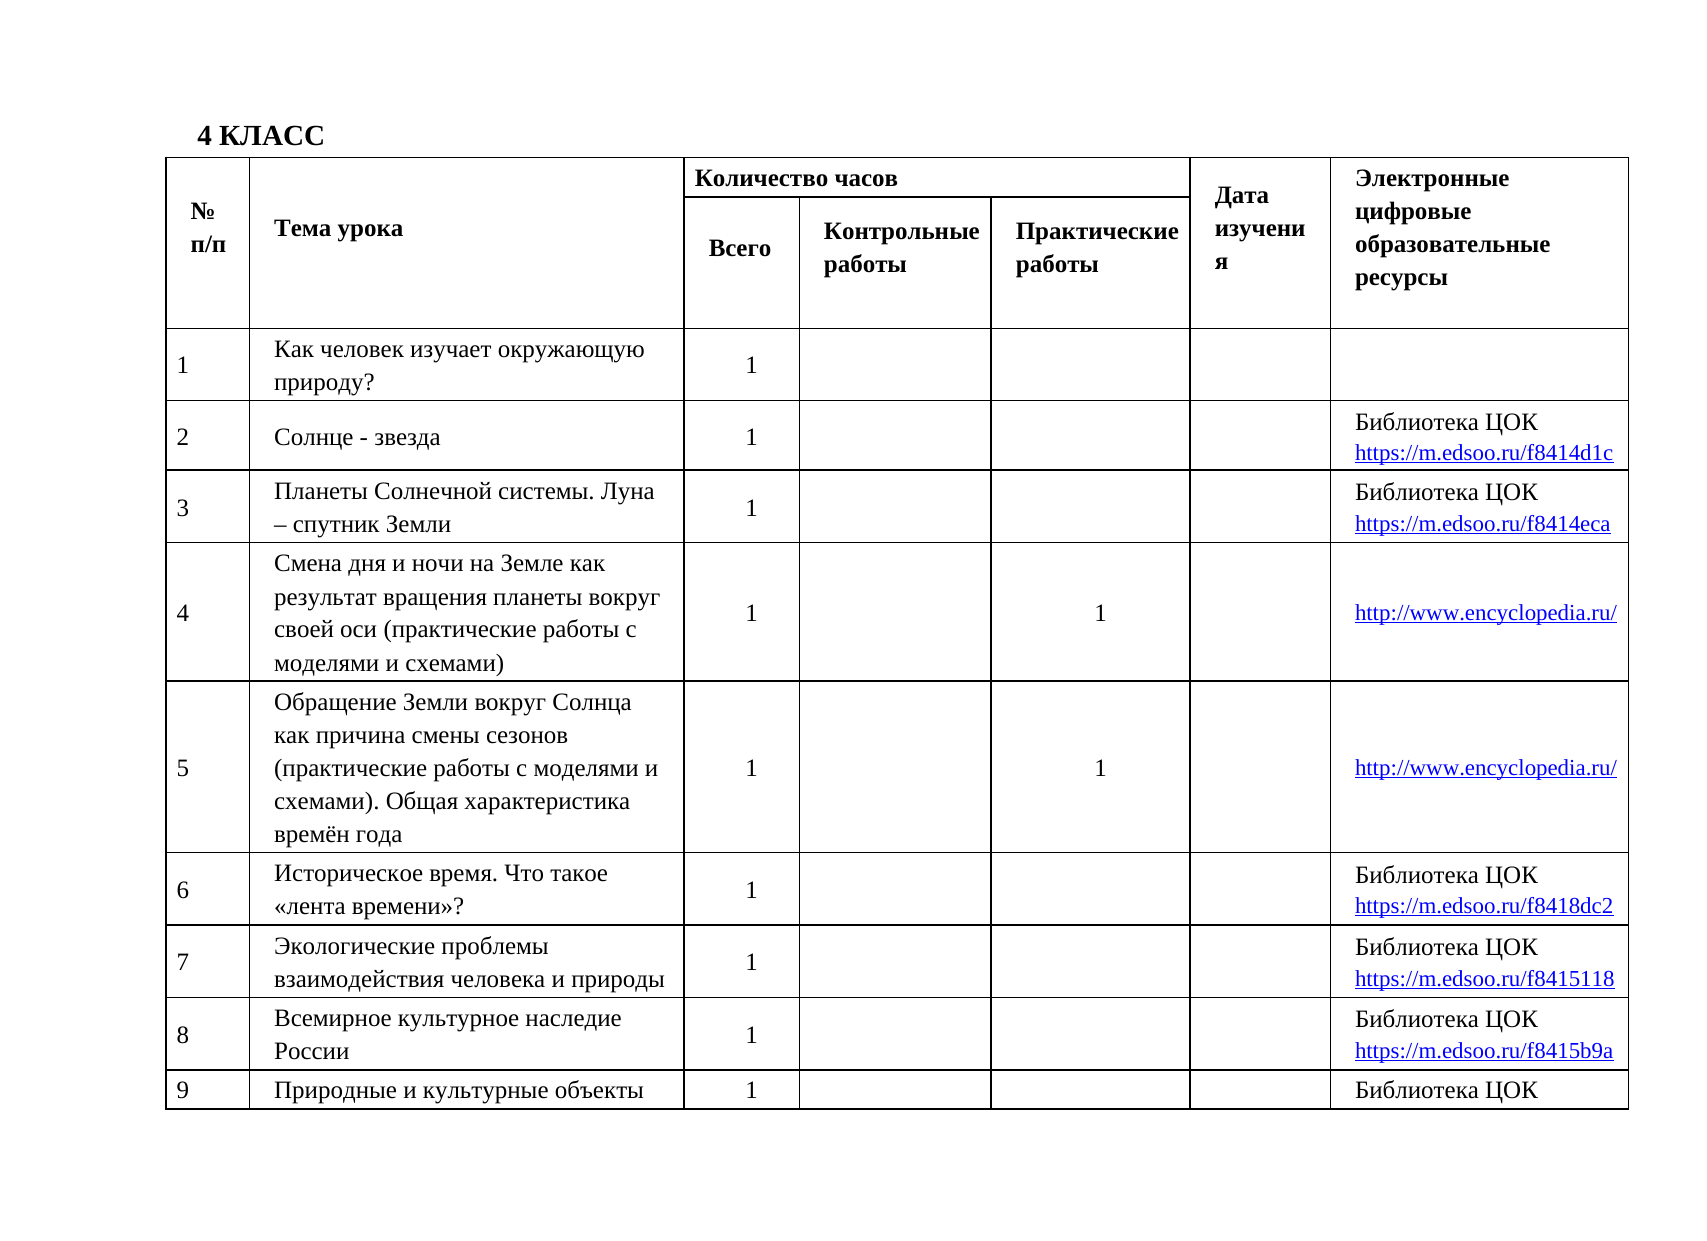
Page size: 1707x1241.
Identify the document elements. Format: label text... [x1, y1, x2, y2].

table_cell Солнце - звезда [250, 401, 683, 469]
table_cell Библиотека ЦОК https://m.edsoo.ru/f8418dc2 [1331, 853, 1628, 924]
table_cell 1 [685, 998, 799, 1069]
table_cell 7 [167, 926, 249, 996]
table_cell [1191, 682, 1330, 852]
table_cell [992, 401, 1189, 469]
table_cell [1191, 471, 1330, 542]
table_header № п/п [167, 158, 249, 327]
table_cell 1 [167, 329, 249, 400]
table_cell Контрольные работы [800, 198, 990, 327]
table_cell Обращение Земли вокруг Солнца как причина смены сезонов (практические работы с моделями и схемами). Общая характеристика времён года [250, 682, 683, 852]
table_cell 2 [167, 401, 249, 469]
table_cell Библиотека ЦОК https://m.edsoo.ru/f8415118 [1331, 926, 1628, 996]
table_cell [1191, 998, 1330, 1069]
table_cell [1191, 329, 1330, 400]
table_cell [800, 1071, 990, 1108]
table_cell 4 [167, 543, 249, 680]
table_cell Всего [685, 198, 799, 327]
table_cell 1 [685, 471, 799, 542]
table_cell 8 [167, 998, 249, 1069]
table_cell Экологические проблемы взаимодействия человека и природы [250, 926, 683, 996]
table_cell Библиотека ЦОК https://m.edsoo.ru/f8414d1c [1331, 401, 1628, 469]
table_cell Практические работы [992, 198, 1189, 327]
table_header Тема урока [250, 158, 683, 327]
table_cell 1 [992, 682, 1189, 852]
table_cell [992, 329, 1189, 400]
table_cell [992, 998, 1189, 1069]
table_cell [992, 471, 1189, 542]
table_cell [800, 329, 990, 400]
table_cell [1191, 1071, 1330, 1108]
table_cell [800, 471, 990, 542]
table_cell Библиотека ЦОК https://m.edsoo.ru/f8415b9a [1331, 998, 1628, 1069]
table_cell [250, 1071, 683, 1108]
table_cell Всемирное культурное наследие России [250, 998, 683, 1069]
table_header Дата изучения [1191, 158, 1330, 327]
table_cell 1 [685, 853, 799, 924]
table_cell 1 [992, 543, 1189, 680]
table_cell [1331, 329, 1628, 400]
text 4 КЛАСС [190, 118, 1618, 152]
table_cell Историческое время. Что такое «лента времени»? [250, 853, 683, 924]
table_cell [800, 401, 990, 469]
table_cell 3 [167, 471, 249, 542]
table_cell [992, 926, 1189, 996]
table_cell 1 [685, 401, 799, 469]
table_cell [800, 853, 990, 924]
table_cell [800, 543, 990, 680]
table_cell [800, 682, 990, 852]
table_cell 1 [685, 682, 799, 852]
table_cell 9 [167, 1071, 249, 1108]
table_cell [1191, 543, 1330, 680]
table_cell [992, 853, 1189, 924]
table_cell [800, 926, 990, 996]
table_cell Планеты Солнечной системы. Луна – спутник Земли [250, 471, 683, 542]
table_cell 1 [685, 1071, 799, 1108]
table_cell 6 [167, 853, 249, 924]
table_cell [992, 1071, 1189, 1108]
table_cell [1331, 1071, 1628, 1108]
table_cell [1191, 401, 1330, 469]
table_cell 1 [685, 543, 799, 680]
table_cell http://www.encyclopedia.ru/ [1331, 543, 1628, 680]
table_cell [800, 998, 990, 1069]
table_cell 1 [685, 926, 799, 996]
table_cell Смена дня и ночи на Земле как результат вращения планеты вокруг своей оси (практические работы с моделями и схемами) [250, 543, 683, 680]
table_cell http://www.encyclopedia.ru/ [1331, 682, 1628, 852]
table_header Электронные цифровые образовательные ресурсы [1331, 158, 1628, 327]
table_cell Как человек изучает окружающую природу? [250, 329, 683, 400]
table_cell [1191, 853, 1330, 924]
table_header Количество часов [685, 158, 1189, 196]
table_cell [1191, 926, 1330, 996]
table_cell 5 [167, 682, 249, 852]
table_cell Библиотека ЦОК https://m.edsoo.ru/f8414eca [1331, 471, 1628, 542]
table_cell 1 [685, 329, 799, 400]
